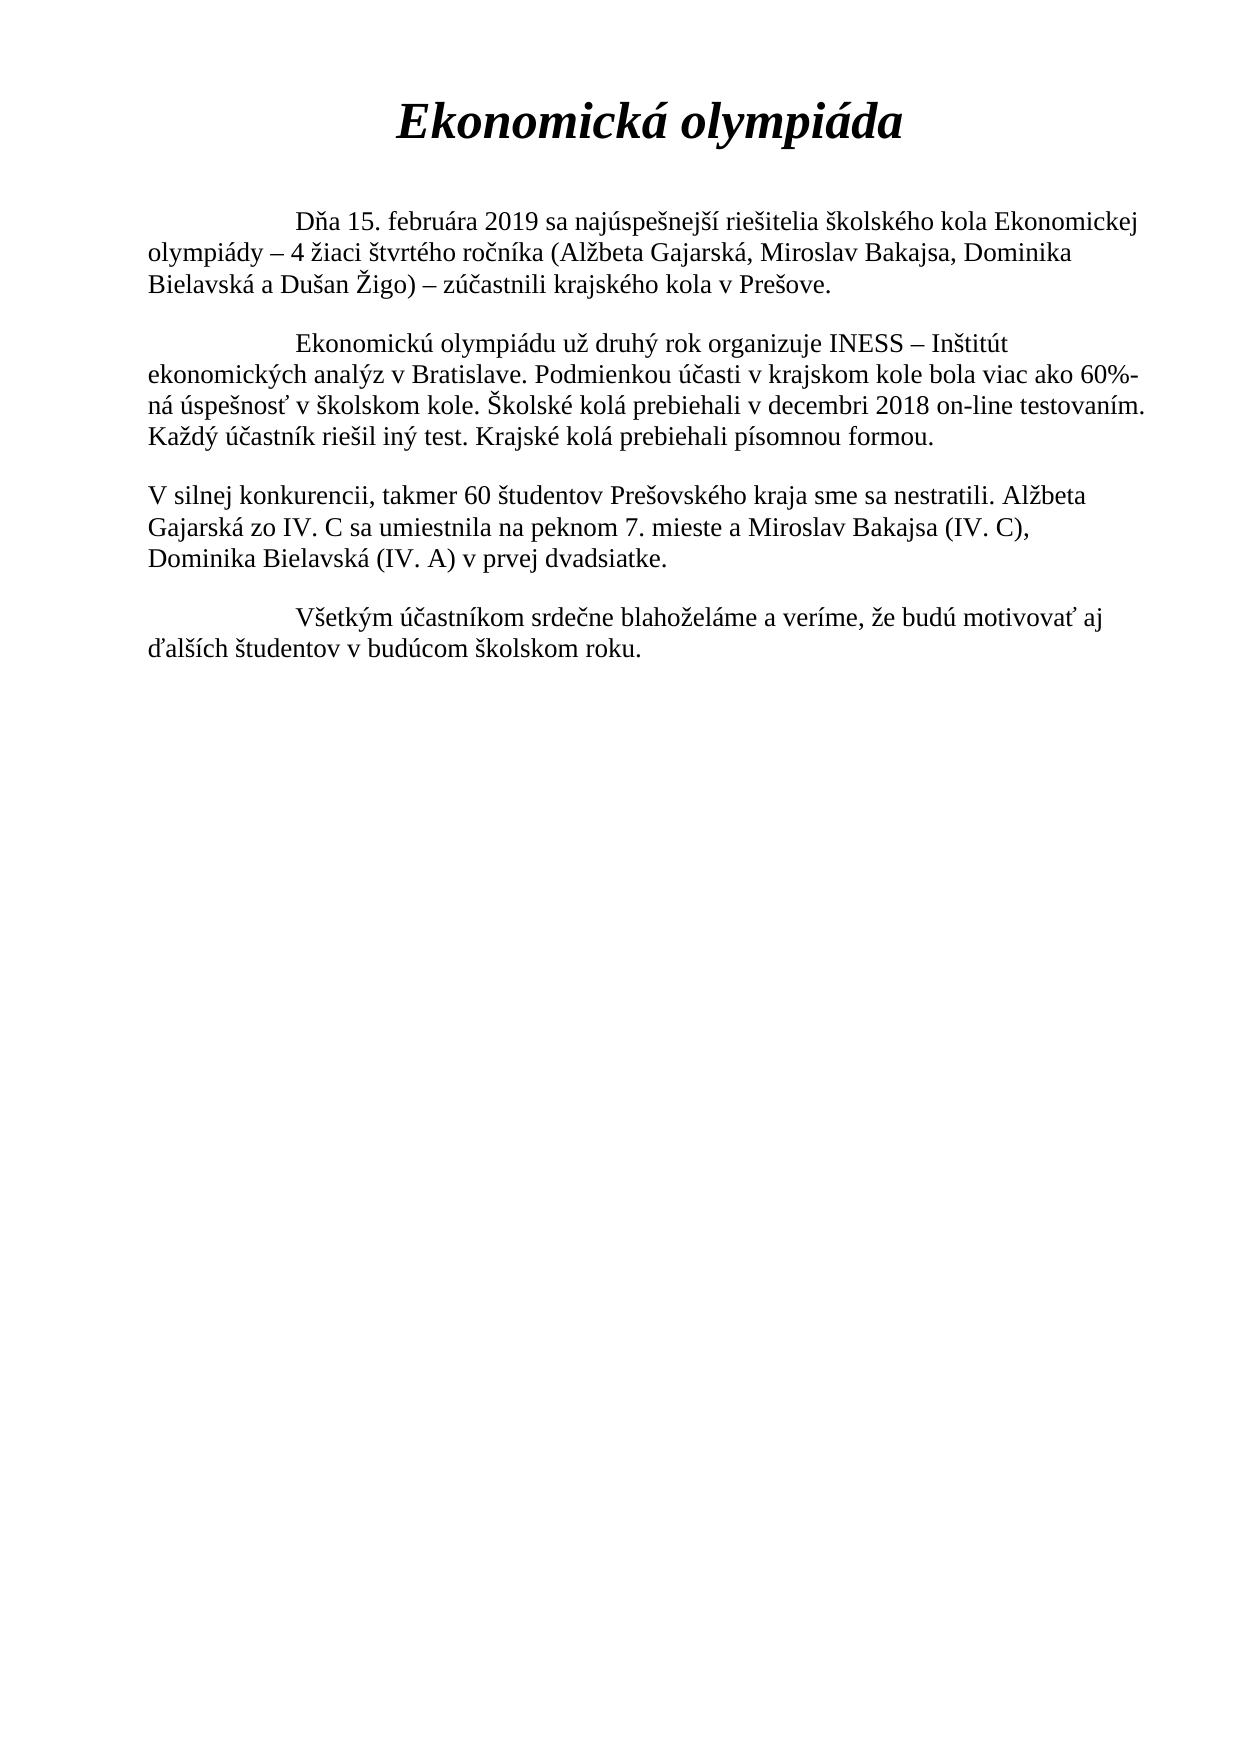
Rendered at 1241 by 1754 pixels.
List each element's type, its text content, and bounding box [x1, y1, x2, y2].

text Ekonomická olympiáda [148, 89, 1152, 149]
text Dňa 15. februára 2019 sa najúspešnejší riešitelia školského kola Ekonomickej olympiády – 4 žiaci štvrtého ročníka (Alžbeta Gajarská, Miroslav Bakajsa, Dominika Bielavská a Dušan Žigo) – zúčastnili krajského kola v Prešove. [148, 205, 1152, 299]
text V silnej konkurencii, takmer 60 študentov Prešovského kraja sme sa nestratili. Alžbeta Gajarská zo IV. C sa umiestnila na peknom 7. mieste a Miroslav Bakajsa (IV. C), Dominika Bielavská (IV. A) v prvej dvadsiatke. [148, 479, 1152, 573]
text Ekonomickú olympiádu už druhý rok organizuje INESS – Inštitút ekonomických analýz v Bratislave. Podmienkou účasti v krajskom kole bola viac ako 60%-ná úspešnosť v školskom kole. Školské kolá prebiehali v decembri 2018 on-line testovaním. Každý účastník riešil iný test. Krajské kolá prebiehali písomnou formou. [148, 327, 1152, 451]
text Všetkým účastníkom srdečne blahoželáme a veríme, že budú motivovať aj ďalších študentov v budúcom školskom roku. [148, 601, 1152, 663]
